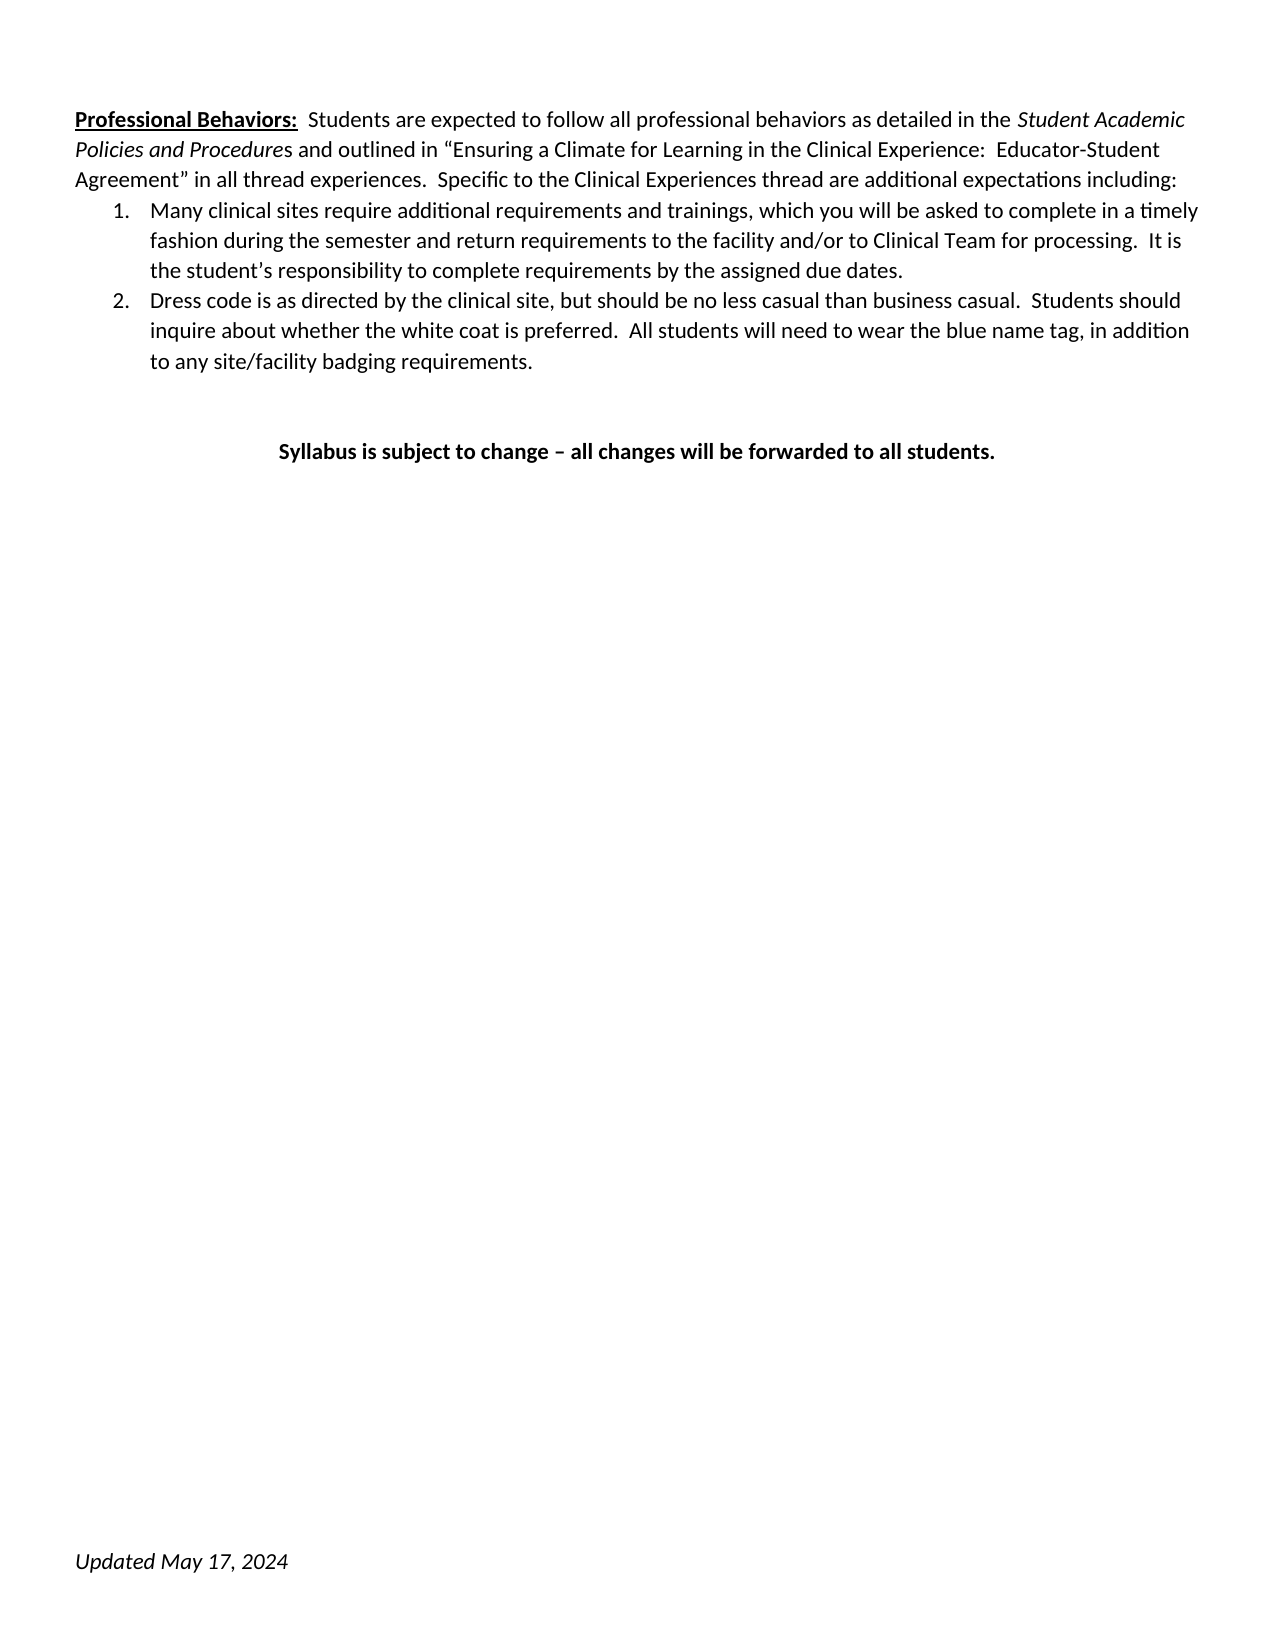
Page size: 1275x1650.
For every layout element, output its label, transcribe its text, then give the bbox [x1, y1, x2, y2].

list Many clinical sites require additional requirements and trainings, which you will be asked to complete in a timely fashion during the semester and return requirements to the facility and/or to Clinical Team for processing. It is the student’s responsibility to complete requirements by the assigned due dates. [112, 196, 1200, 284]
text Syllabus is subject to change – all changes will be forwarded to all students. [75, 437, 1200, 466]
text Professional Behaviors: Students are expected to follow all professional behaviors as detailed in the Student Academic Policies and Procedures and outlined in “Ensuring a Climate for Learning in the Clinical Experience: Educator-Student Agreement” in all thread experiences. Specific to the Clinical Experiences thread are additional expectations including: [75, 105, 1200, 194]
list Dress code is as directed by the clinical site, but should be no less casual than business casual. Students should inquire about whether the white coat is preferred. All students will need to wear the blue name tag, in addition to any site/facility badging requirements. [112, 286, 1200, 375]
